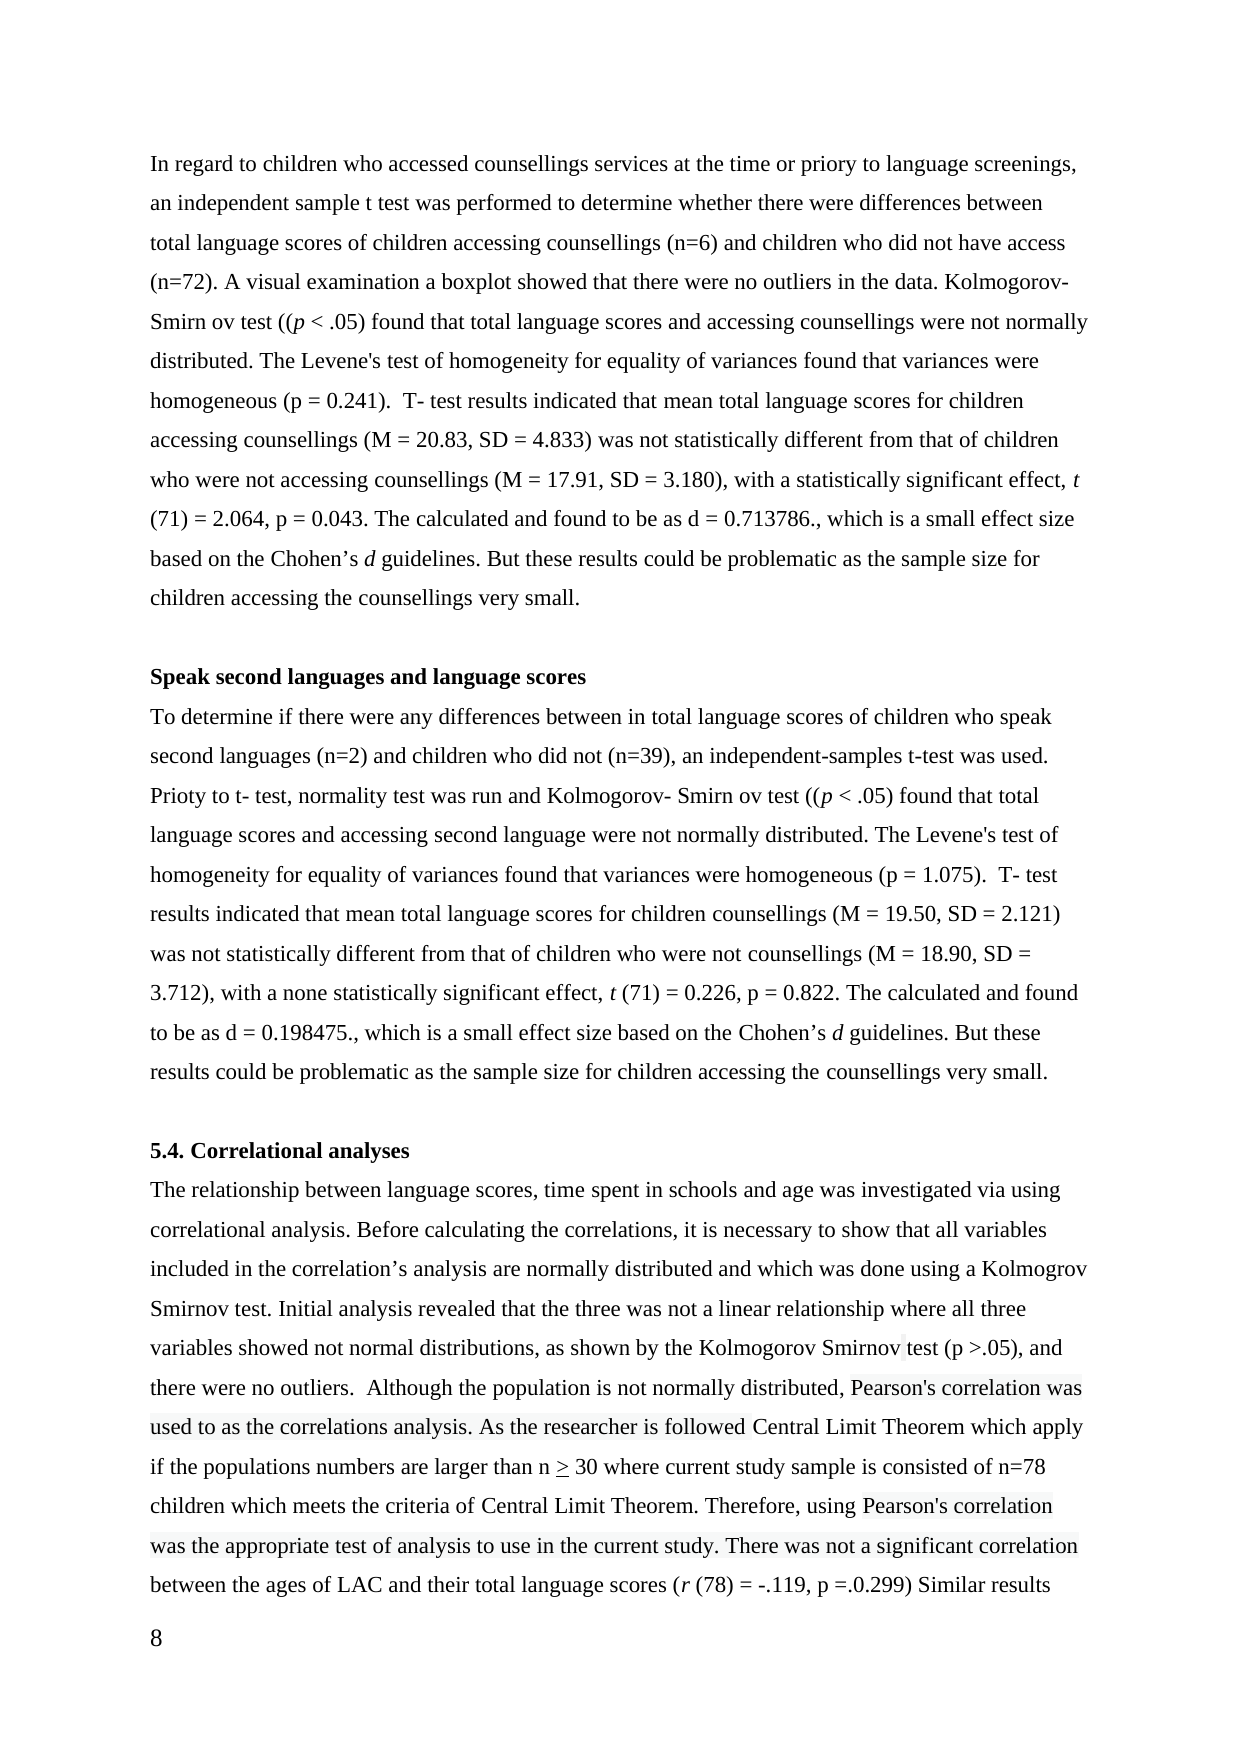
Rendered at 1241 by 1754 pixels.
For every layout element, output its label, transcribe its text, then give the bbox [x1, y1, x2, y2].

text 5.4. Correlational analyses [150, 1137, 1090, 1163]
text Speak second languages and language scores [150, 663, 1090, 689]
text In regard to children who accessed counsellings services at the time or priory to language screenings, an independent sample t test was performed to determine whether there were differences between total language scores of children accessing counsellings (n=6) and children who did not have access (n=72). A visual examination a boxplot showed that there were no outliers in the data. Kolmogorov- Smirn ov test ((p < .05) found that total language scores and accessing counsellings were not normally distributed. The Levene's test of homogeneity for equality of variances found that variances were homogeneous (p = 0.241). T- test results indicated that mean total language scores for children accessing counsellings (M = 20.83, SD = 4.833) was not statistically different from that of children who were not accessing counsellings (M = 17.91, SD = 3.180), with a statistically significant effect, t (71) = 2.064, p = 0.043. The calculated and found to be as d = 0.713786., which is a small effect size based on the Chohen’s d guidelines. But these results could be problematic as the sample size for children accessing the counsellings very small. [150, 150, 1090, 611]
text Prioty to t- test, normality test was run and Kolmogorov- Smirn ov test ((p < .05) found that total language scores and accessing second language were not normally distributed. The Levene's test of homogeneity for equality of variances found that variances were homogeneous (p = 1.075). T- test results indicated that mean total language scores for children counsellings (M = 19.50, SD = 2.121) was not statistically different from that of children who were not counsellings (M = 18.90, SD = 3.712), with a none statistically significant effect, t (71) = 0.226, p = 0.822. The calculated and found to be as d = 0.198475., which is a small effect size based on the Chohen’s d guidelines. But these results could be problematic as the sample size for children accessing the counsellings very small. [150, 782, 1090, 1084]
text To determine if there were any differences between in total language scores of children who speak second languages (n=2) and children who did not (n=39), an independent-samples t-test was used. [150, 703, 1090, 768]
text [150, 1176, 1090, 1598]
